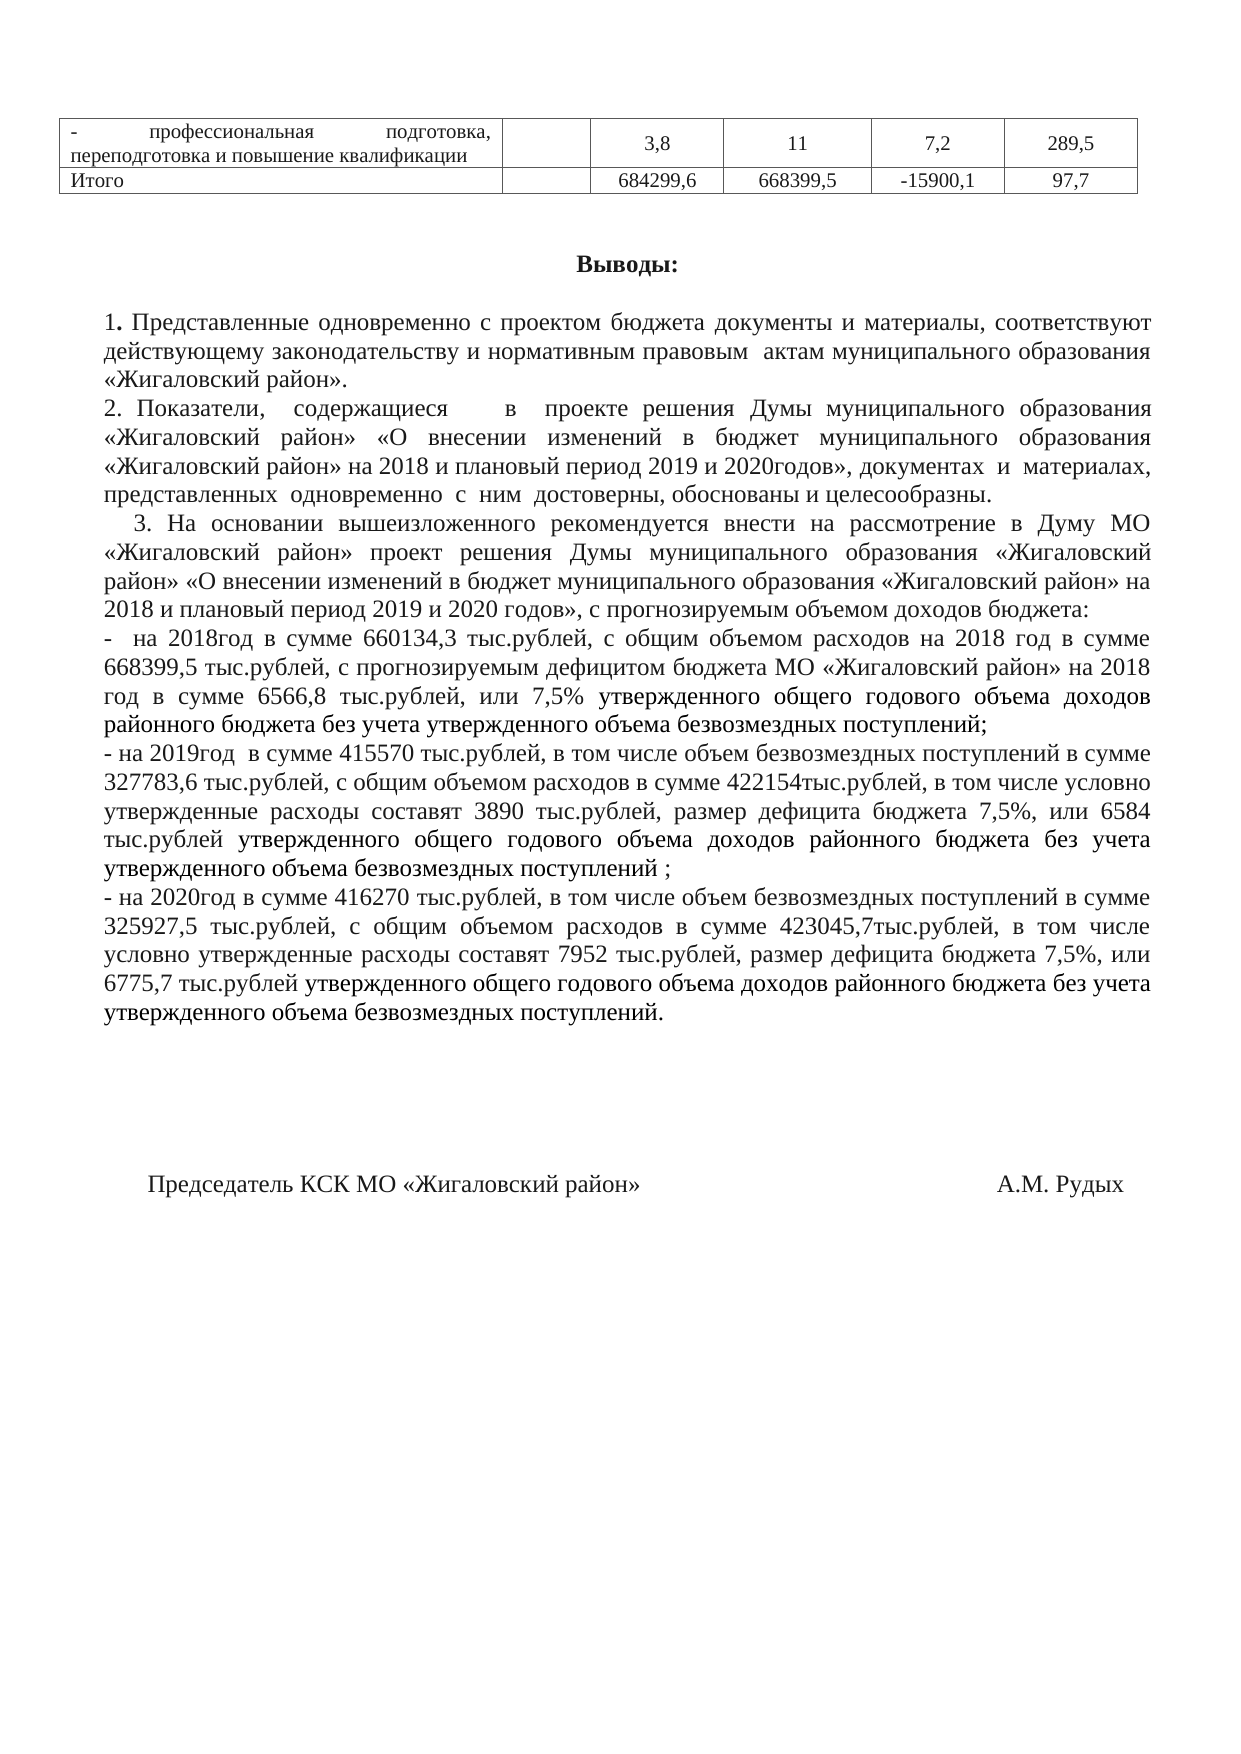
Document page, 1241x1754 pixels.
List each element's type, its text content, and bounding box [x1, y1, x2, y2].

text Председатель КСК МО «Жигаловский район» А.М. Рудых [103, 1169, 1152, 1197]
table_cell - профессиональная подготовка, переподготовка и повышение квалификации [60, 119, 502, 167]
table_cell -15900,1 [872, 168, 1004, 192]
table_cell 11 [724, 119, 871, 167]
table_cell Итого [60, 168, 502, 192]
text 2. Показатели, содержащиеся в проекте решения Думы муниципального образования «Жигаловский район» «О внесении изменений в бюджет муниципального образования «Жигаловский район» на 2018 и плановый период 2019 и 2020годов», документах и материалах, представленных одновременно с ним достоверны, обоснованы и целесообразны. [103, 393, 1152, 508]
table_cell 668399,5 [724, 168, 871, 192]
text Выводы: [103, 249, 1152, 278]
text 3. На основании вышеизложенного рекомендуется внести на рассмотрение в Думу МО «Жигаловский район» проект решения Думы муниципального образования «Жигаловский район» «О внесении изменений в бюджет муниципального образования «Жигаловский район» на 2018 и плановый период 2019 и 2020 годов», с прогнозируемым объемом доходов бюджета: [103, 508, 1152, 623]
text 1. Представленные одновременно с проектом бюджета документы и материалы, соответствуют действующему законодательству и нормативным правовым актам муниципального образования «Жигаловский район». [103, 307, 1152, 393]
table_cell 684299,6 [591, 168, 723, 192]
table_cell 289,5 [1005, 119, 1137, 167]
table_cell 97,7 [1005, 168, 1137, 192]
text - на 2020год в сумме 416270 тыс.рублей, в том числе объем безвозмездных поступлений в сумме 325927,5 тыс.рублей, с общим объемом расходов в сумме 423045,7тыс.рублей, в том числе условно утвержденные расходы составят 7952 тыс.рублей, размер дефицита бюджета 7,5%, или 6775,7 тыс.рублей утвержденного общего годового объема доходов районного бюджета без учета утвержденного объема безвозмездных поступлений. [103, 882, 1152, 1026]
table_cell [503, 168, 590, 192]
table_cell 3,8 [591, 119, 723, 167]
text - на 2019год в сумме 415570 тыс.рублей, в том числе объем безвозмездных поступлений в сумме 327783,6 тыс.рублей, с общим объемом расходов в сумме 422154тыс.рублей, в том числе условно утвержденные расходы составят 3890 тыс.рублей, размер дефицита бюджета 7,5%, или 6584 тыс.рублей утвержденного общего годового объема доходов районного бюджета без учета утвержденного объема безвозмездных поступлений ; [103, 738, 1152, 882]
text - на 2018год в сумме 660134,3 тыс.рублей, с общим объемом расходов на 2018 год в сумме 668399,5 тыс.рублей, с прогнозируемым дефицитом бюджета МО «Жигаловский район» на 2018 год в сумме 6566,8 тыс.рублей, или 7,5% утвержденного общего годового объема доходов районного бюджета без учета утвержденного объема безвозмездных поступлений; [103, 623, 1152, 738]
table_cell 7,2 [872, 119, 1004, 167]
